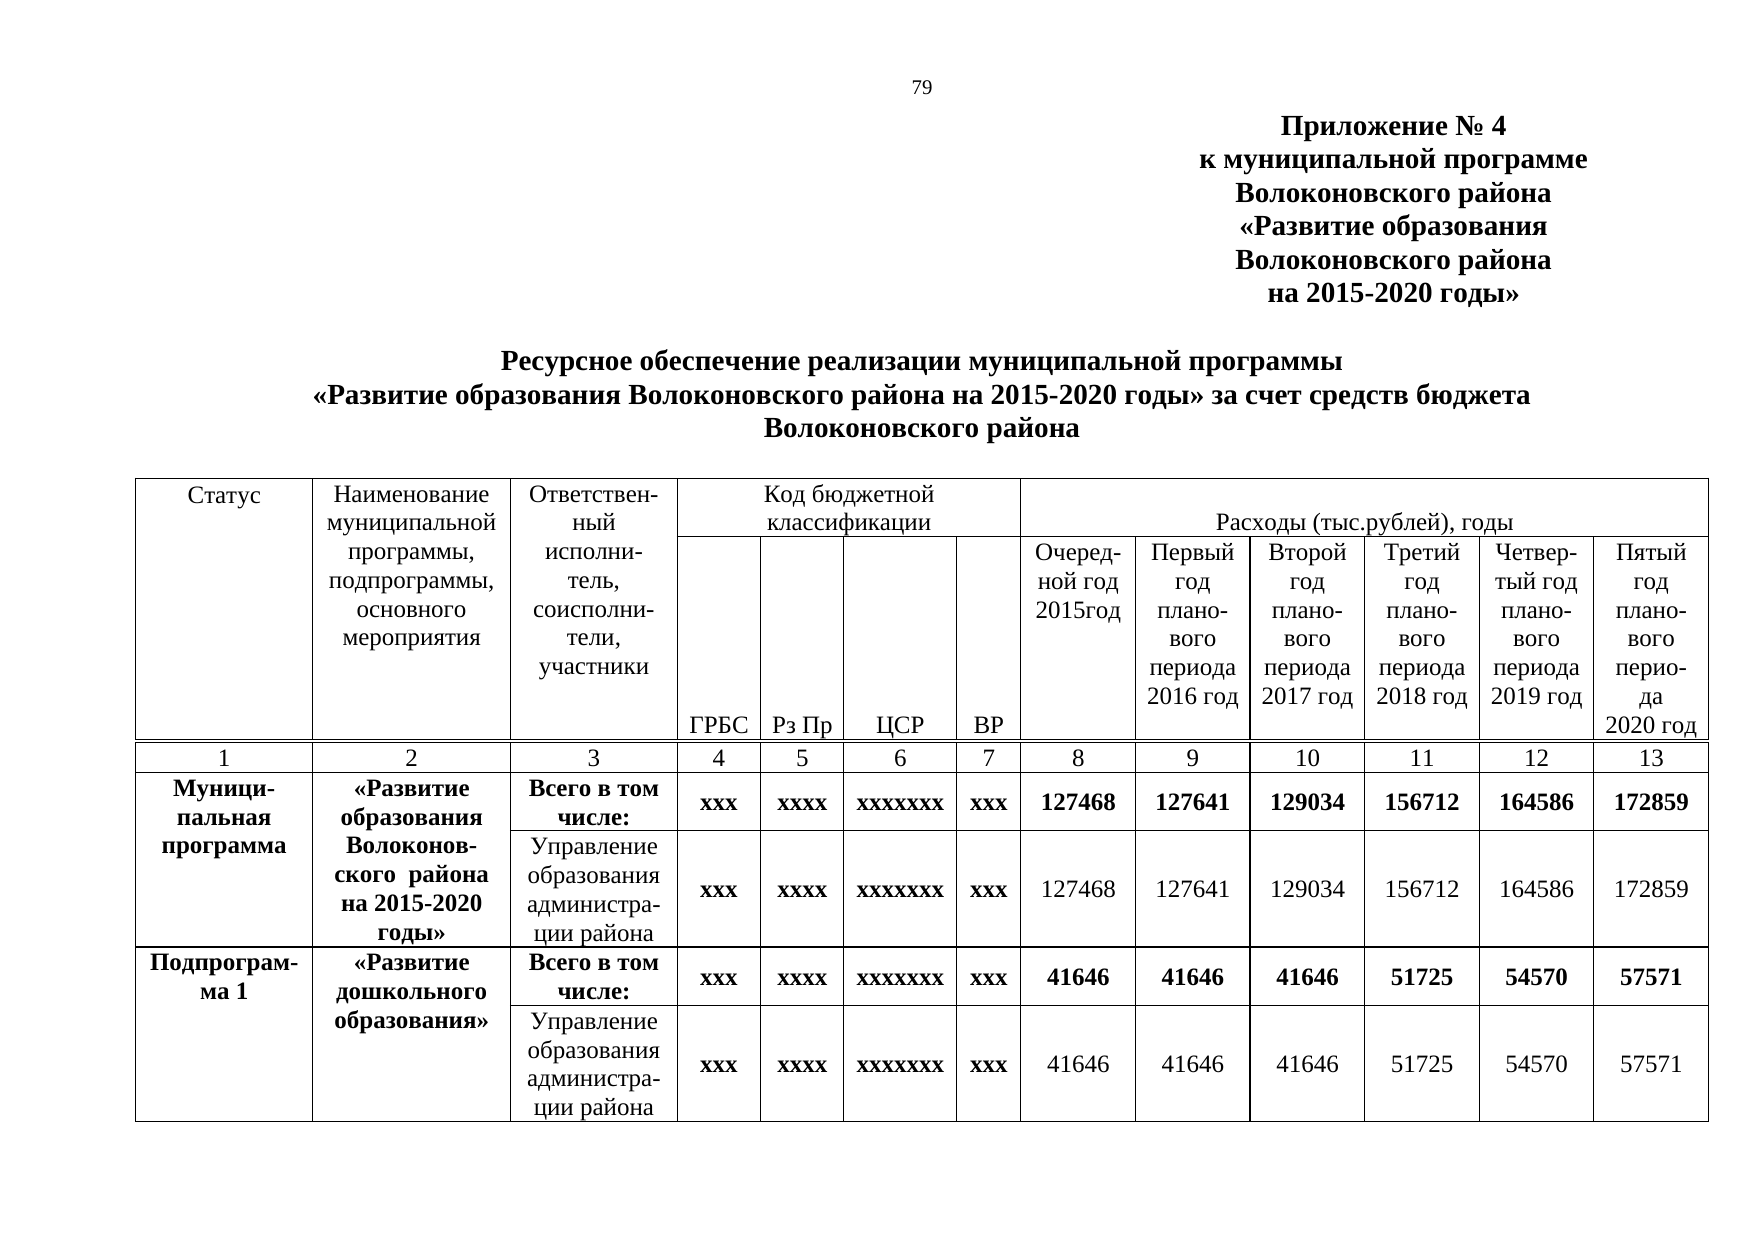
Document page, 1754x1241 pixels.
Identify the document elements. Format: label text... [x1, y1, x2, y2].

table_cell ххх [957, 831, 1020, 946]
table_header Расходы (тыс.рублей), годы [1021, 479, 1708, 536]
table_cell ЦСР [844, 537, 956, 738]
table_cell 41646 [1021, 1006, 1135, 1121]
table_cell ххххххх [844, 773, 956, 830]
table_cell 156712 [1365, 831, 1479, 946]
table_cell Подпрограм-ма 1 [136, 948, 312, 1121]
table_header 11 [1365, 743, 1479, 772]
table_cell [511, 1006, 677, 1121]
text к муниципальной программе [1126, 141, 1661, 175]
table_cell 129034 [1251, 773, 1364, 830]
table_cell 41646 [1251, 948, 1364, 1005]
table_cell 172859 [1594, 831, 1708, 946]
table_header 4 [678, 743, 760, 772]
table_header 3 [511, 743, 677, 772]
table_header 8 [1021, 743, 1135, 772]
table_cell Третий год плано-вого периода 2018 год [1365, 537, 1479, 738]
table_cell 41646 [1251, 1006, 1364, 1121]
table_header Код бюджетной классификации [678, 479, 1020, 536]
table_cell хххх [761, 773, 843, 830]
table_cell 164586 [1480, 831, 1593, 946]
table_cell ххх [957, 1006, 1020, 1121]
table_cell 51725 [1365, 948, 1479, 1005]
table_cell Муници-пальная программа [136, 773, 312, 946]
table_cell Всего в том числе: [511, 948, 677, 1005]
table_cell ххххххх [844, 948, 956, 1005]
table_cell Всего в том числе: [511, 773, 677, 830]
table_cell хххх [761, 948, 843, 1005]
table_header 1 [136, 743, 312, 772]
table_cell 54570 [1480, 948, 1593, 1005]
table_cell Пятый год плано-вого перио-да 2020 год [1594, 537, 1708, 738]
table_header Ответствен-ный исполни-тель, соисполни-тели, участники [511, 479, 677, 738]
table_cell ххх [678, 831, 760, 946]
table_cell 172859 [1594, 773, 1708, 830]
table_header 10 [1251, 743, 1364, 772]
table_header 5 [761, 743, 843, 772]
table_header 13 [1594, 743, 1708, 772]
text «Развитие образования Волоконовского района на 2015-2020 годы» за счет средств бюджета [177, 377, 1667, 411]
table_cell ххххххх [844, 831, 956, 946]
table_header Наименование муниципальной программы, подпрограммы, основного мероприятия [313, 479, 510, 738]
table_header Статус [136, 479, 312, 738]
table_header 12 [1480, 743, 1593, 772]
text «Развитие образования [1126, 208, 1661, 242]
table_cell ххх [678, 1006, 760, 1121]
text Приложение № 4 [1126, 108, 1661, 141]
table_cell 41646 [1021, 948, 1135, 1005]
text на 2015-2020 годы» [1126, 275, 1661, 309]
table_cell 51725 [1365, 1006, 1479, 1121]
table_cell «Развитие дошкольного образования» [313, 948, 510, 1121]
table_cell Рз Пр [761, 537, 843, 738]
table_cell «Развитие образования Волоконов-ского района на 2015-2020 годы» [313, 773, 510, 946]
table_cell 41646 [1136, 948, 1249, 1005]
table_cell ххх [957, 773, 1020, 830]
table_cell ххх [957, 948, 1020, 1005]
table_cell 57571 [1594, 948, 1708, 1005]
table_cell 127641 [1136, 831, 1249, 946]
table_cell 54570 [1480, 1006, 1593, 1121]
text Волоконовского района [177, 411, 1667, 444]
table_header 7 [957, 743, 1020, 772]
table_cell Управление образования администра-ции района [511, 831, 677, 946]
table_cell ххххххх [844, 1006, 956, 1121]
table_header 2 [313, 743, 510, 772]
table_cell ххх [678, 773, 760, 830]
text Волоконовского района [1126, 175, 1661, 208]
text Волоконовского района [1126, 242, 1661, 275]
table_cell 127468 [1021, 773, 1135, 830]
table_header 9 [1136, 743, 1249, 772]
table_cell ВР [957, 537, 1020, 738]
table_cell ххх [678, 948, 760, 1005]
table_cell 129034 [1251, 831, 1364, 946]
table_cell 164586 [1480, 773, 1593, 830]
table_cell Четвер-тый год плано-вого периода 2019 год [1480, 537, 1593, 738]
table_cell хххх [761, 1006, 843, 1121]
table_cell ГРБС [678, 537, 760, 738]
table_cell хххх [761, 831, 843, 946]
table_cell 127468 [1021, 831, 1135, 946]
table_cell Очеред-ной год 2015год [1021, 537, 1135, 738]
table_cell 156712 [1365, 773, 1479, 830]
table_cell 57571 [1594, 1006, 1708, 1121]
text Ресурсное обеспечение реализации муниципальной программы [177, 343, 1667, 377]
table_header 6 [844, 743, 956, 772]
table_cell 41646 [1136, 1006, 1249, 1121]
table_cell 127641 [1136, 773, 1249, 830]
table_cell Второй год плано-вого периода 2017 год [1251, 537, 1364, 738]
table_cell Первый год плано-вого периода 2016 год [1136, 537, 1249, 738]
